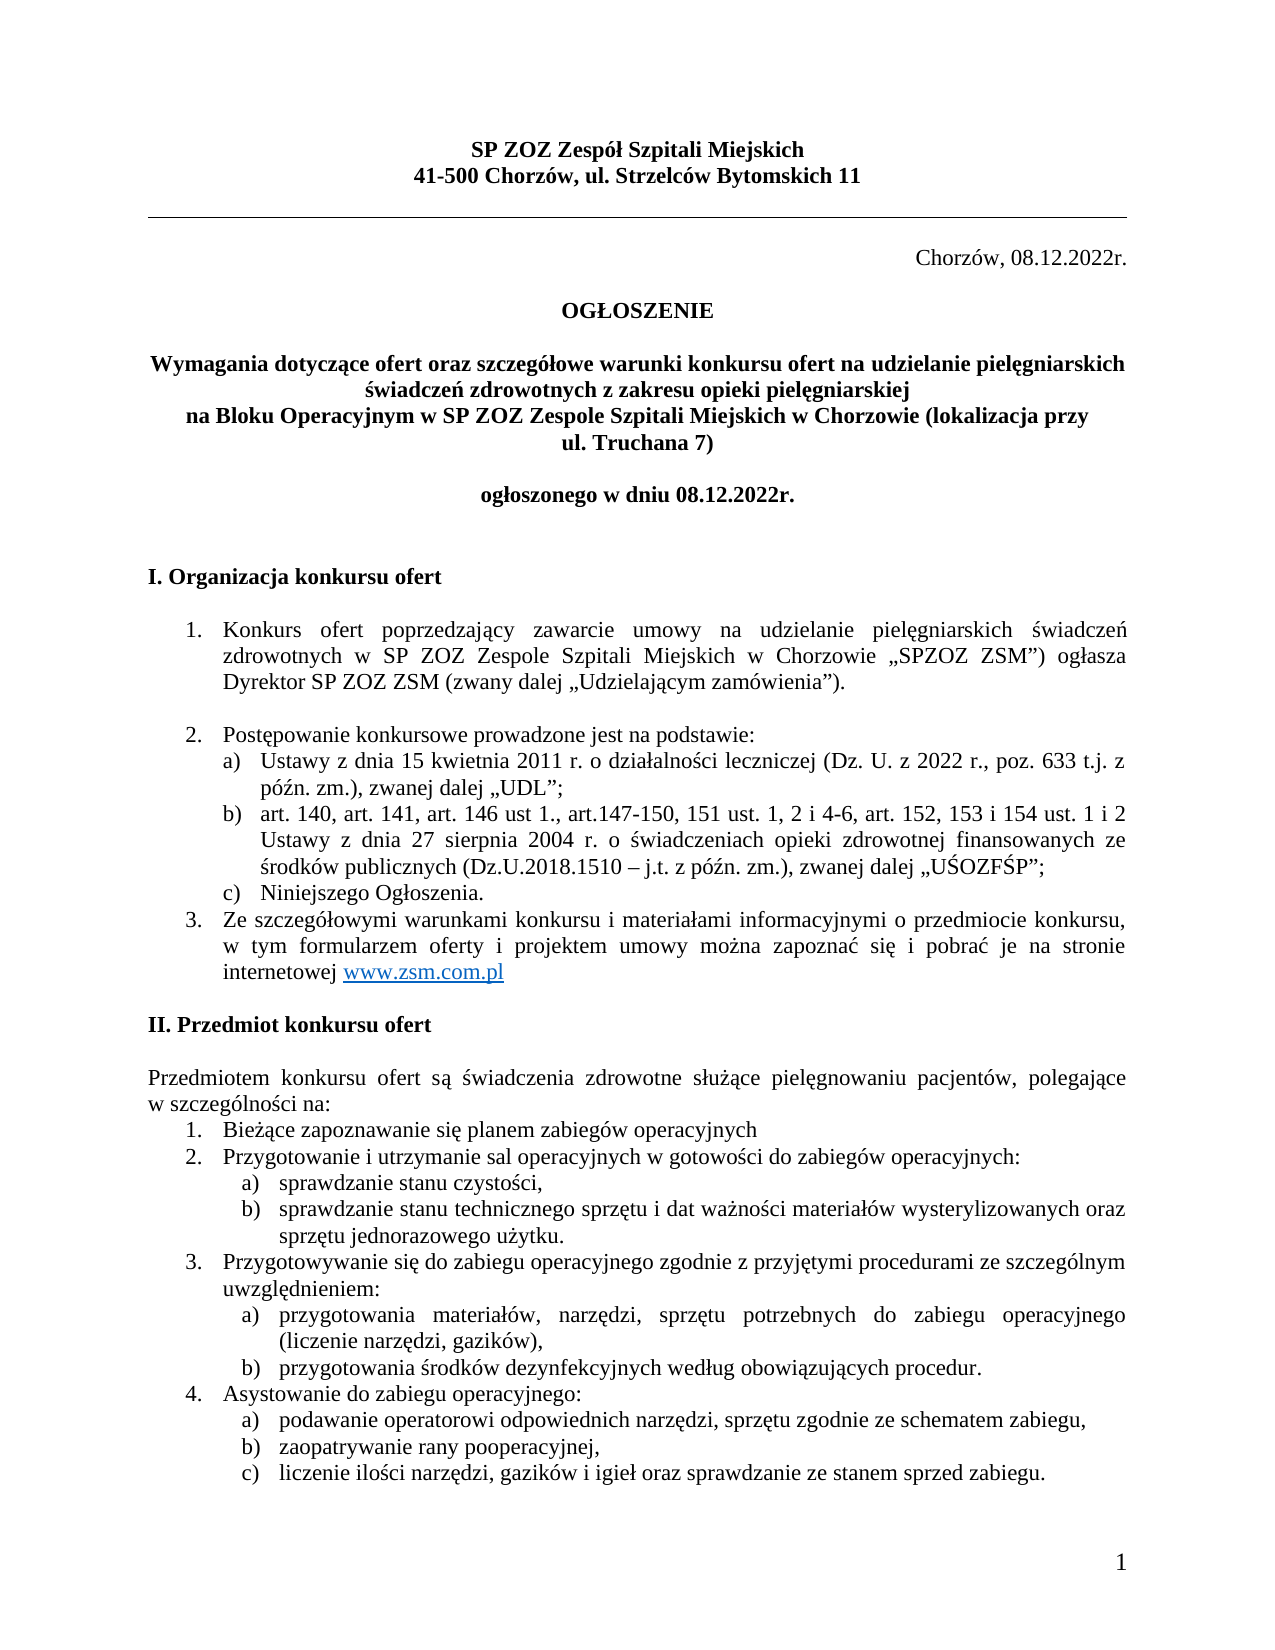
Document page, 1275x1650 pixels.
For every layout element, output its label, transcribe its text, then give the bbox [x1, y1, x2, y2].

list Konkurs ofert poprzedzający zawarcie umowy na udzielanie pielęgniarskich świadczeń zdrowotnych w SP ZOZ Zespole Szpitali Miejskich w Chorzowie „SPZOZ ZSM”) ogłasza Dyrektor SP ZOZ ZSM (zwany dalej „Udzielającym zamówienia”). [185, 616, 1127, 695]
list sprawdzanie stanu czystości, [241, 1169, 1127, 1196]
text na Bloku Operacyjnym w SP ZOZ Zespole Szpitali Miejskich w Chorzowie (lokalizacja przy ul. Truchana 7) [148, 402, 1127, 455]
list Ze szczegółowymi warunkami konkursu i materiałami informacyjnymi o przedmiocie konkursu, w tym formularzem oferty i projektem umowy można zapoznać się i pobrać je na stronie internetowej www.zsm.com.pl [185, 906, 1127, 985]
text OGŁOSZENIE [148, 297, 1127, 323]
list Asystowanie do zabiegu operacyjnego: [185, 1380, 1127, 1406]
text ogłoszonego w dniu 08.12.2022r. [148, 482, 1127, 508]
list sprawdzanie stanu technicznego sprzętu i dat ważności materiałów wysterylizowanych oraz sprzętu jednorazowego użytku. [241, 1196, 1127, 1248]
list Ustawy z dnia 15 kwietnia 2011 r. o działalności leczniczej (Dz. U. z 2022 r., poz. 633 t.j. z późn. zm.), zwanej dalej „UDL”; [223, 747, 1127, 800]
text Wymagania dotyczące ofert oraz szczegółowe warunki konkursu ofert na udzielanie pielęgniarskich świadczeń zdrowotnych z zakresu opieki pielęgniarskiej [148, 350, 1127, 402]
text I. Organizacja konkursu ofert [148, 563, 1127, 589]
list Bieżące zapoznawanie się planem zabiegów operacyjnych [185, 1116, 1127, 1143]
list art. 140, art. 141, art. 146 ust 1., art.147-150, 151 ust. 1, 2 i 4-6, art. 152, 153 i 154 ust. 1 i 2 Ustawy z dnia 27 sierpnia 2004 r. o świadczeniach opieki zdrowotnej finansowanych ze środków publicznych (Dz.U.2018.1510 – j.t. z późn. zm.), zwanej dalej „UŚOZFŚP”; [223, 800, 1127, 879]
text SP ZOZ Zespół Szpitali Miejskich [148, 136, 1127, 162]
list Przygotowanie i utrzymanie sal operacyjnych w gotowości do zabiegów operacyjnych: [185, 1143, 1127, 1169]
list Postępowanie konkursowe prowadzone jest na podstawie: [185, 721, 1127, 747]
text 41-500 Chorzów, ul. Strzelców Bytomskich 11 [148, 162, 1127, 188]
list zaopatrywanie rany pooperacyjnej, [241, 1433, 1127, 1459]
list podawanie operatorowi odpowiednich narzędzi, sprzętu zgodnie ze schematem zabiegu, [241, 1406, 1127, 1433]
list Przygotowywanie się do zabiegu operacyjnego zgodnie z przyjętymi procedurami ze szczególnym uwzględnieniem: [185, 1248, 1127, 1301]
list Niniejszego Ogłoszenia. [223, 879, 1127, 906]
text II. Przedmiot konkursu ofert [148, 1011, 1127, 1037]
list przygotowania materiałów, narzędzi, sprzętu potrzebnych do zabiegu operacyjnego (liczenie narzędzi, gazików), [241, 1301, 1127, 1354]
text Chorzów, 08.12.2022r. [148, 244, 1127, 271]
list przygotowania środków dezynfekcyjnych według obowiązujących procedur. [241, 1354, 1127, 1380]
text Przedmiotem konkursu ofert są świadczenia zdrowotne służące pielęgnowaniu pacjentów, polegające w szczególności na: [148, 1064, 1127, 1116]
list liczenie ilości narzędzi, gazików i igieł oraz sprawdzanie ze stanem sprzed zabiegu. [241, 1459, 1127, 1485]
